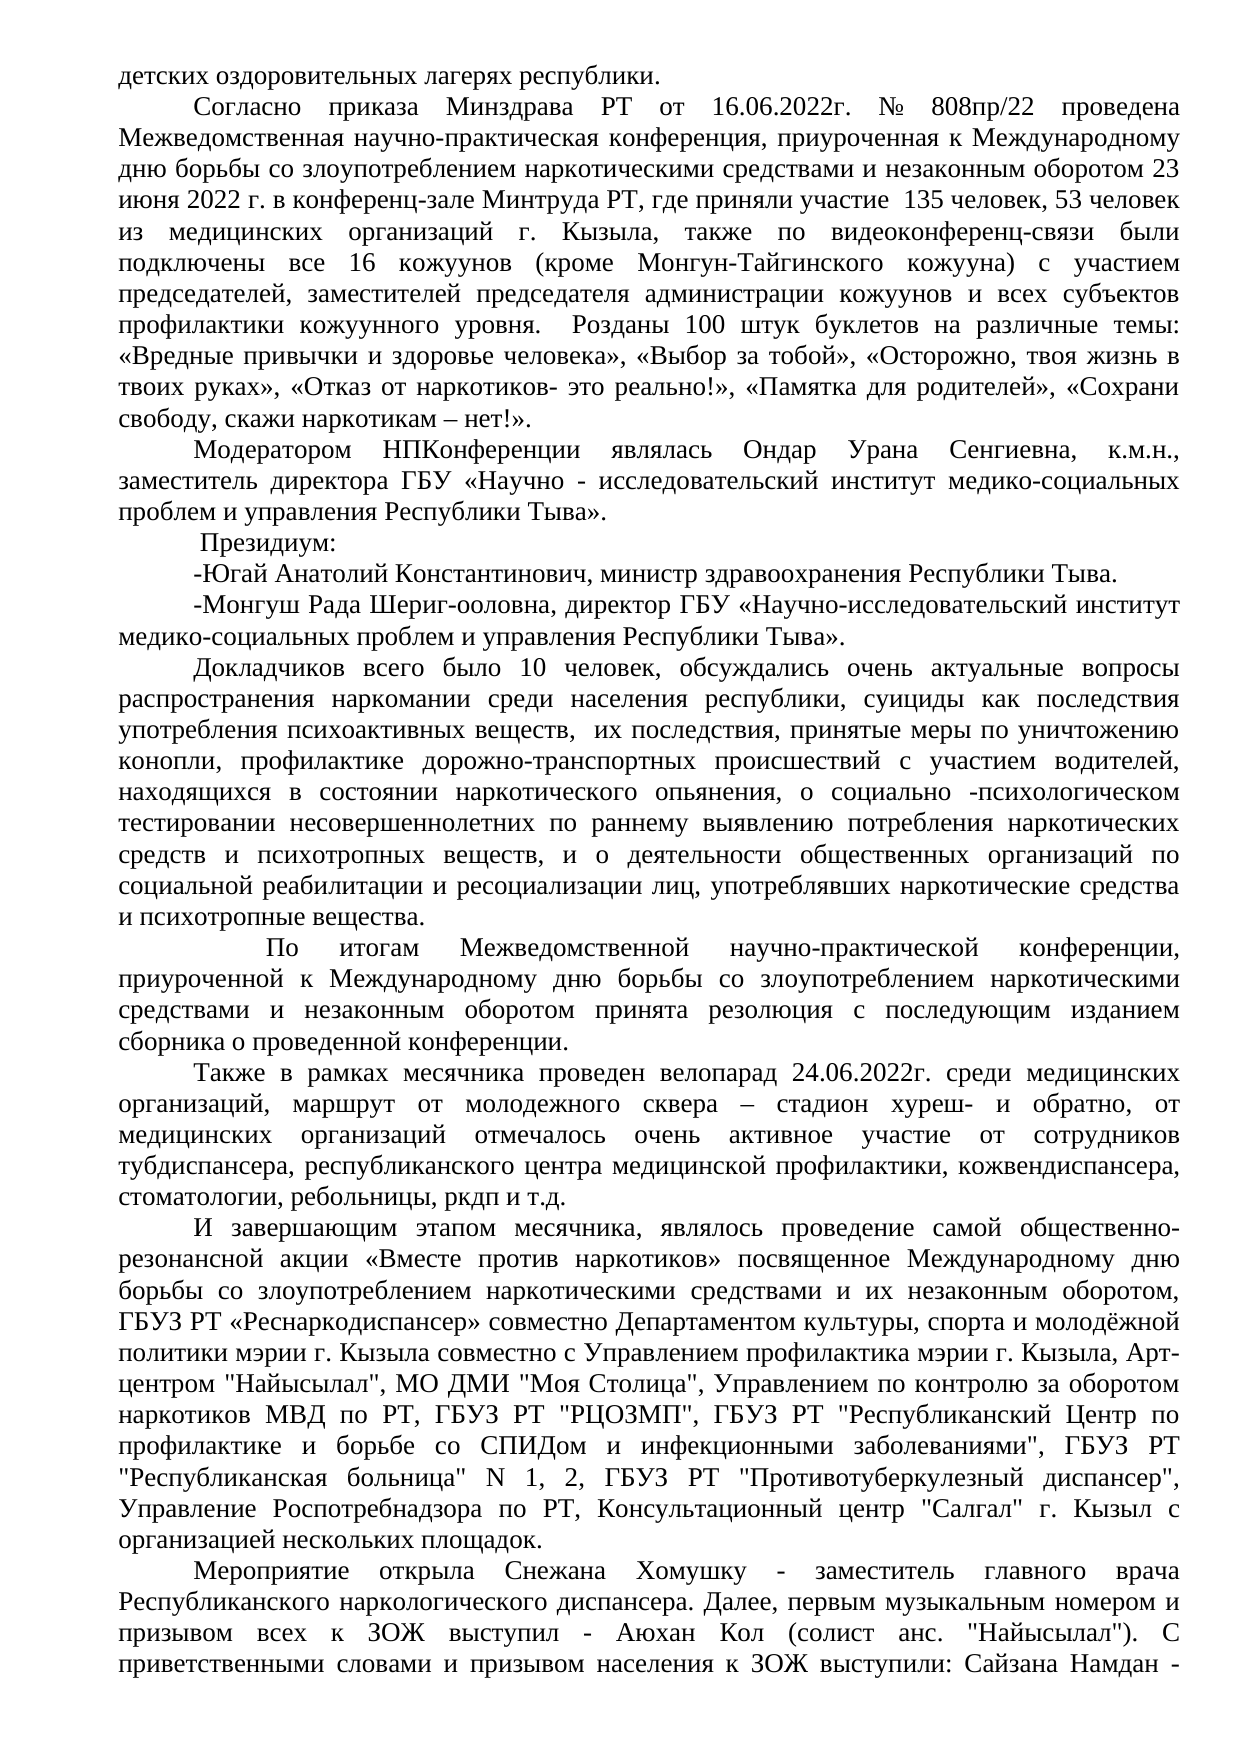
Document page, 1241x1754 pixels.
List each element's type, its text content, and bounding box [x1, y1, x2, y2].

text По итогам Межведомственной научно-практической конференции, приуроченной к Международному дню борьбы со злоупотреблением наркотическими средствами и незаконным оборотом принята резолюция с последующим изданием сборника о проведенной конференции. [118, 931, 1181, 1056]
text -Югай Анатолий Константинович, министр здравоохранения Республики Тыва. [118, 557, 1181, 588]
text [118, 1554, 1181, 1679]
text Согласно приказа Минздрава РТ от 16.06.2022г. № 808пр/22 проведена Межведомственная научно-практическая конференция, приуроченная к Международному дню борьбы со злоупотреблением наркотическими средствами и незаконным оборотом 23 июня 2022 г. в конференц-зале Минтруда РТ, где приняли участие 135 человек, 53 человек из медицинских организаций г. Кызыла, также по видеоконференц-связи были подключены все 16 кожуунов (кроме Монгун-Тайгинского кожууна) с участием председателей, заместителей председателя администрации кожуунов и всех субъектов профилактики кожуунного уровня. Розданы 100 штук буклетов на различные темы: «Вредные привычки и здоровье человека», «Выбор за тобой», «Осторожно, твоя жизнь в твоих руках», «Отказ от наркотиков- это реально!», «Памятка для родителей», «Сохрани свободу, скажи наркотикам – нет!». [118, 90, 1181, 433]
text Докладчиков всего было 10 человек, обсуждались очень актуальные вопросы распространения наркомании среди населения республики, суициды как последствия употребления психоактивных веществ, их последствия, принятые меры по уничтожению конопли, профилактике дорожно-транспортных происшествий с участием водителей, находящихся в состоянии наркотического опьянения, о социально -психологическом тестировании несовершеннолетних по раннему выявлению потребления наркотических средств и психотропных веществ, и о деятельности общественных организаций по социальной реабилитации и ресоциализации лиц, употреблявших наркотические средства и психотропные вещества. [118, 651, 1181, 931]
text Также в рамках месячника проведен велопарад 24.06.2022г. среди медицинских организаций, маршрут от молодежного сквера – стадион хуреш- и обратно, от медицинских организаций отмечалось очень активное участие от сотрудников тубдиспансера, республиканского центра медицинской профилактики, кожвендиспансера, стоматологии, ребольницы, ркдп и т.д. [118, 1056, 1181, 1211]
text Президиум: [118, 526, 1181, 557]
text -Монгуш Рада Шериг-ооловна, директор ГБУ «Научно-исследовательский институт медико-социальных проблем и управления Республики Тыва». [118, 588, 1181, 651]
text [118, 59, 1181, 90]
text И завершающим этапом месячника, являлось проведение самой общественно-резонансной акции «Вместе против наркотиков» посвященное Международному дню борьбы со злоупотреблением наркотическими средствами и их незаконным оборотом, ГБУЗ РТ «Реснаркодиспансер» совместно Департаментом культуры, спорта и молодёжной политики мэрии г. Кызыла совместно с Управлением профилактика мэрии г. Кызыла, Арт-центром "Найысылал", МО ДМИ "Моя Столица", Управлением по контролю за оборотом наркотиков МВД по РТ, ГБУЗ РТ "РЦОЗМП", ГБУЗ РТ "Республиканский Центр по профилактике и борьбе со СПИДом и инфекционными заболеваниями", ГБУЗ РТ "Республиканская больница" N 1, 2, ГБУЗ РТ "Противотуберкулезный диспансер", Управление Роспотребнадзора по РТ, Консультационный центр "Салгал" г. Кызыл с организацией нескольких площадок. [118, 1211, 1181, 1554]
text Модератором НПКонференции являлась Ондар Урана Сенгиевна, к.м.н., заместитель директора ГБУ «Научно - исследовательский институт медико-социальных проблем и управления Республики Тыва». [118, 433, 1181, 526]
